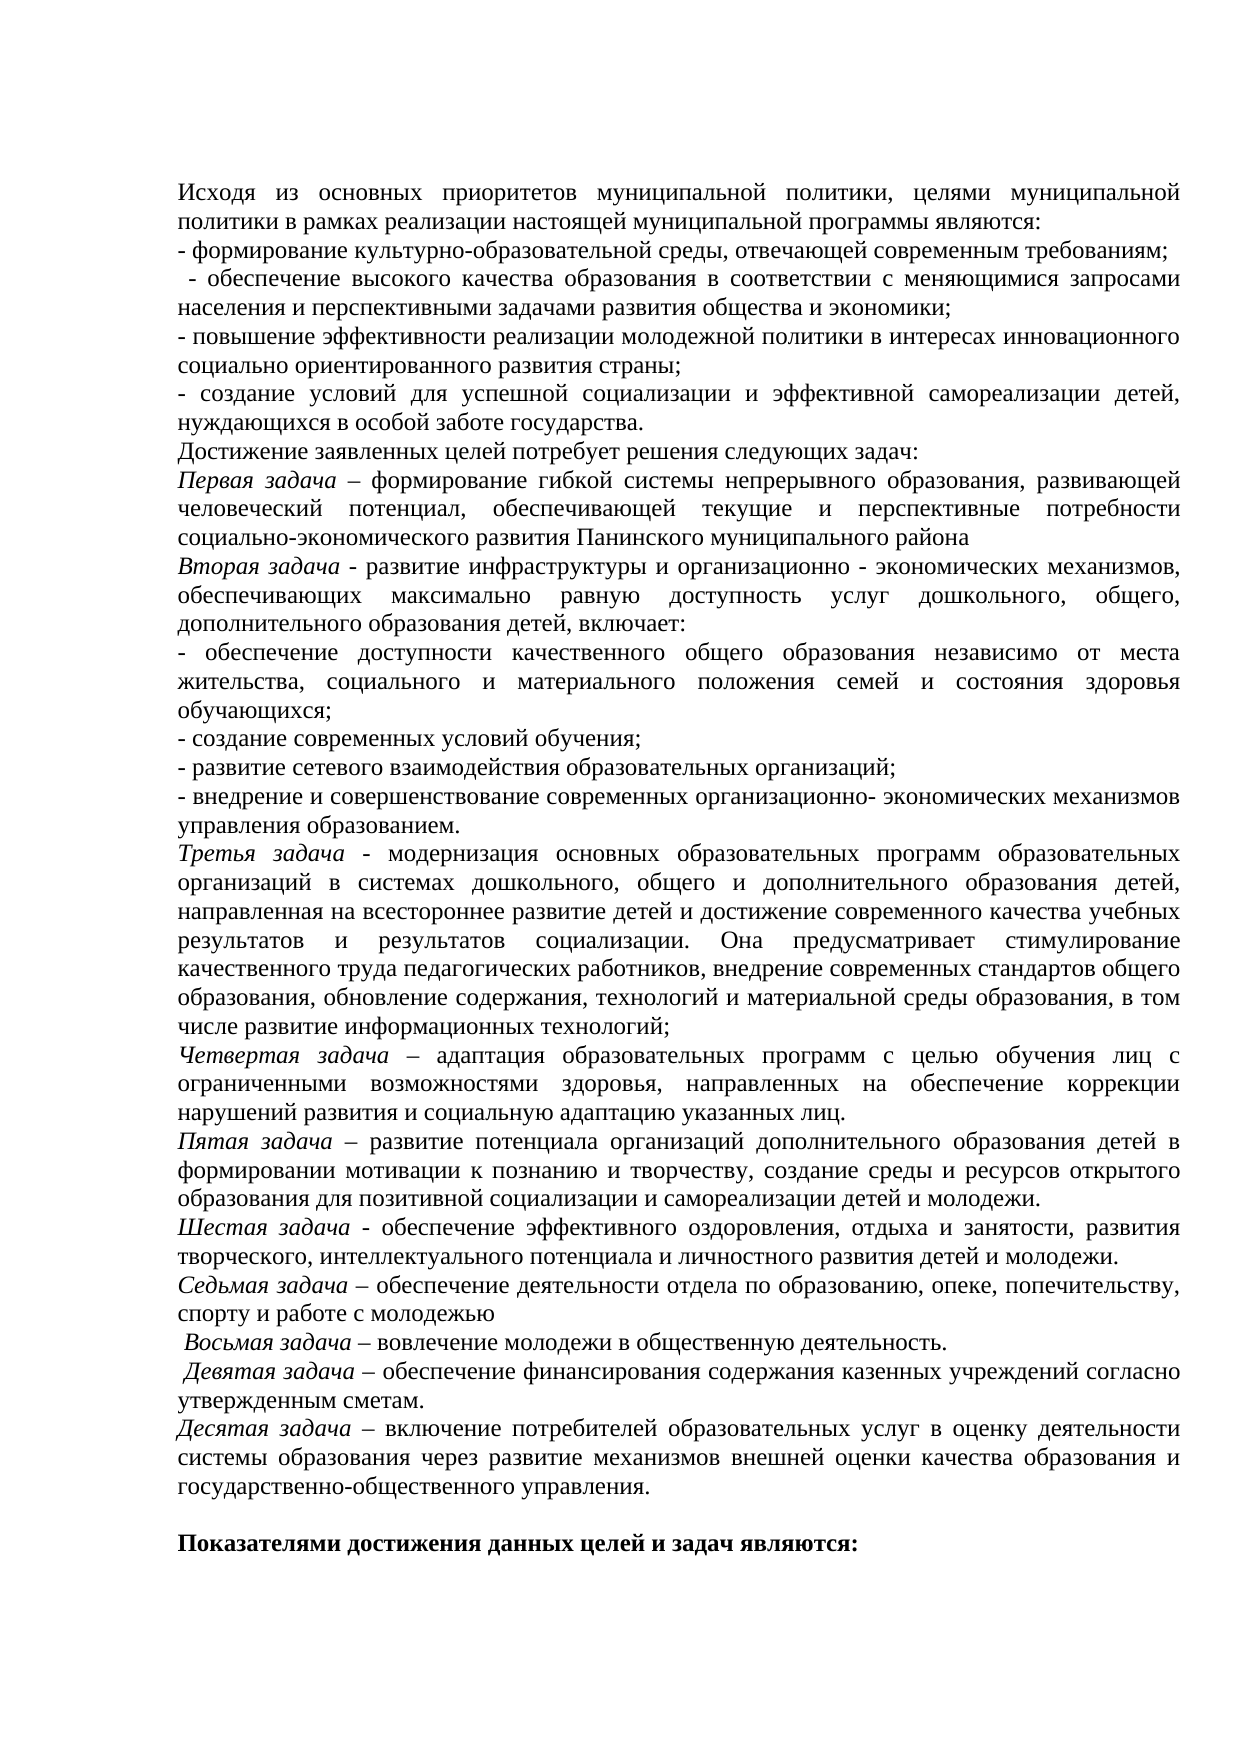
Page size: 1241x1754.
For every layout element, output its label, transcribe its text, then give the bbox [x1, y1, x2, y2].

text - создание современных условий обучения; [177, 723, 1181, 752]
text Десятая задача – включение потребителей образовательных услуг в оценку деятельности системы образования через развитие механизмов внешней оценки качества образования и государственно-общественного управления. [177, 1413, 1181, 1500]
text - обеспечение высокого качества образования в соответствии с меняющимися запросами населения и перспективными задачами развития общества и экономики; [177, 263, 1181, 321]
text - cоздание условий для успешной социализации и эффективной самореализации детей, нуждающихся в особой заботе государства. [177, 378, 1181, 436]
text Девятая задача – обеспечение финансирования содержания казенных учреждений согласно утвержденным сметам. [177, 1356, 1181, 1413]
text Пятая задача – развитие потенциала организаций дополнительного образования детей в формировании мотивации к познанию и творчеству, создание среды и ресурсов открытого образования для позитивной социализации и самореализации детей и молодежи. [177, 1126, 1181, 1212]
text - повышение эффективности реализации молодежной политики в интересах инновационного социально ориентированного развития страны; [177, 321, 1181, 378]
text Достижение заявленных целей потребует решения следующих задач: [177, 436, 1181, 465]
text - формирование культурно-образовательной среды, отвечающей современным требованиям; [177, 235, 1181, 263]
text Вторая задача - развитие инфраструктуры и организационно - экономических механизмов, обеспечивающих максимально равную доступность услуг дошкольного, общего, дополнительного образования детей, включает: [177, 551, 1181, 637]
text Исходя из основных приоритетов муниципальной политики, целями муниципальной политики в рамках реализации настоящей муниципальной программы являются: [177, 177, 1181, 235]
text Первая задача – формирование гибкой системы непрерывного образования, развивающей человеческий потенциал, обеспечивающей текущие и перспективные потребности социально-экономического развития Панинского муниципального района [177, 465, 1181, 551]
text Четвертая задача – адаптация образовательных программ с целью обучения лиц с ограниченными возможностями здоровья, направленных на обеспечение коррекции нарушений развития и социальную адаптацию указанных лиц. [177, 1040, 1181, 1126]
text Третья задача - модернизация основных образовательных программ образовательных организаций в системах дошкольного, общего и дополнительного образования детей, направленная на всестороннее развитие детей и достижение современного качества учебных результатов и результатов социализации. Она предусматривает стимулирование качественного труда педагогических работников, внедрение современных стандартов общего образования, обновление содержания, технологий и материальной среды образования, в том числе развитие информационных технологий; [177, 838, 1181, 1040]
text Показателями достижения данных целей и задач являются: [177, 1528, 1181, 1618]
text Шестая задача - обеспечение эффективного оздоровления, отдыха и занятости, развития творческого, интеллектуального потенциала и личностного развития детей и молодежи. [177, 1212, 1181, 1270]
text - внедрение и совершенствование современных организационно- экономических механизмов управления образованием. [177, 781, 1181, 838]
text Восьмая задача – вовлечение молодежи в общественную деятельность. [177, 1327, 1181, 1356]
text - обеспечение доступности качественного общего образования независимо от места жительства, социального и материального положения семей и состояния здоровья обучающихся; [177, 637, 1181, 723]
text Седьмая задача – обеспечение деятельности отдела по образованию, опеке, попечительству, спорту и работе с молодежью [177, 1270, 1181, 1327]
text - развитие сетевого взаимодействия образовательных организаций; [177, 752, 1181, 781]
